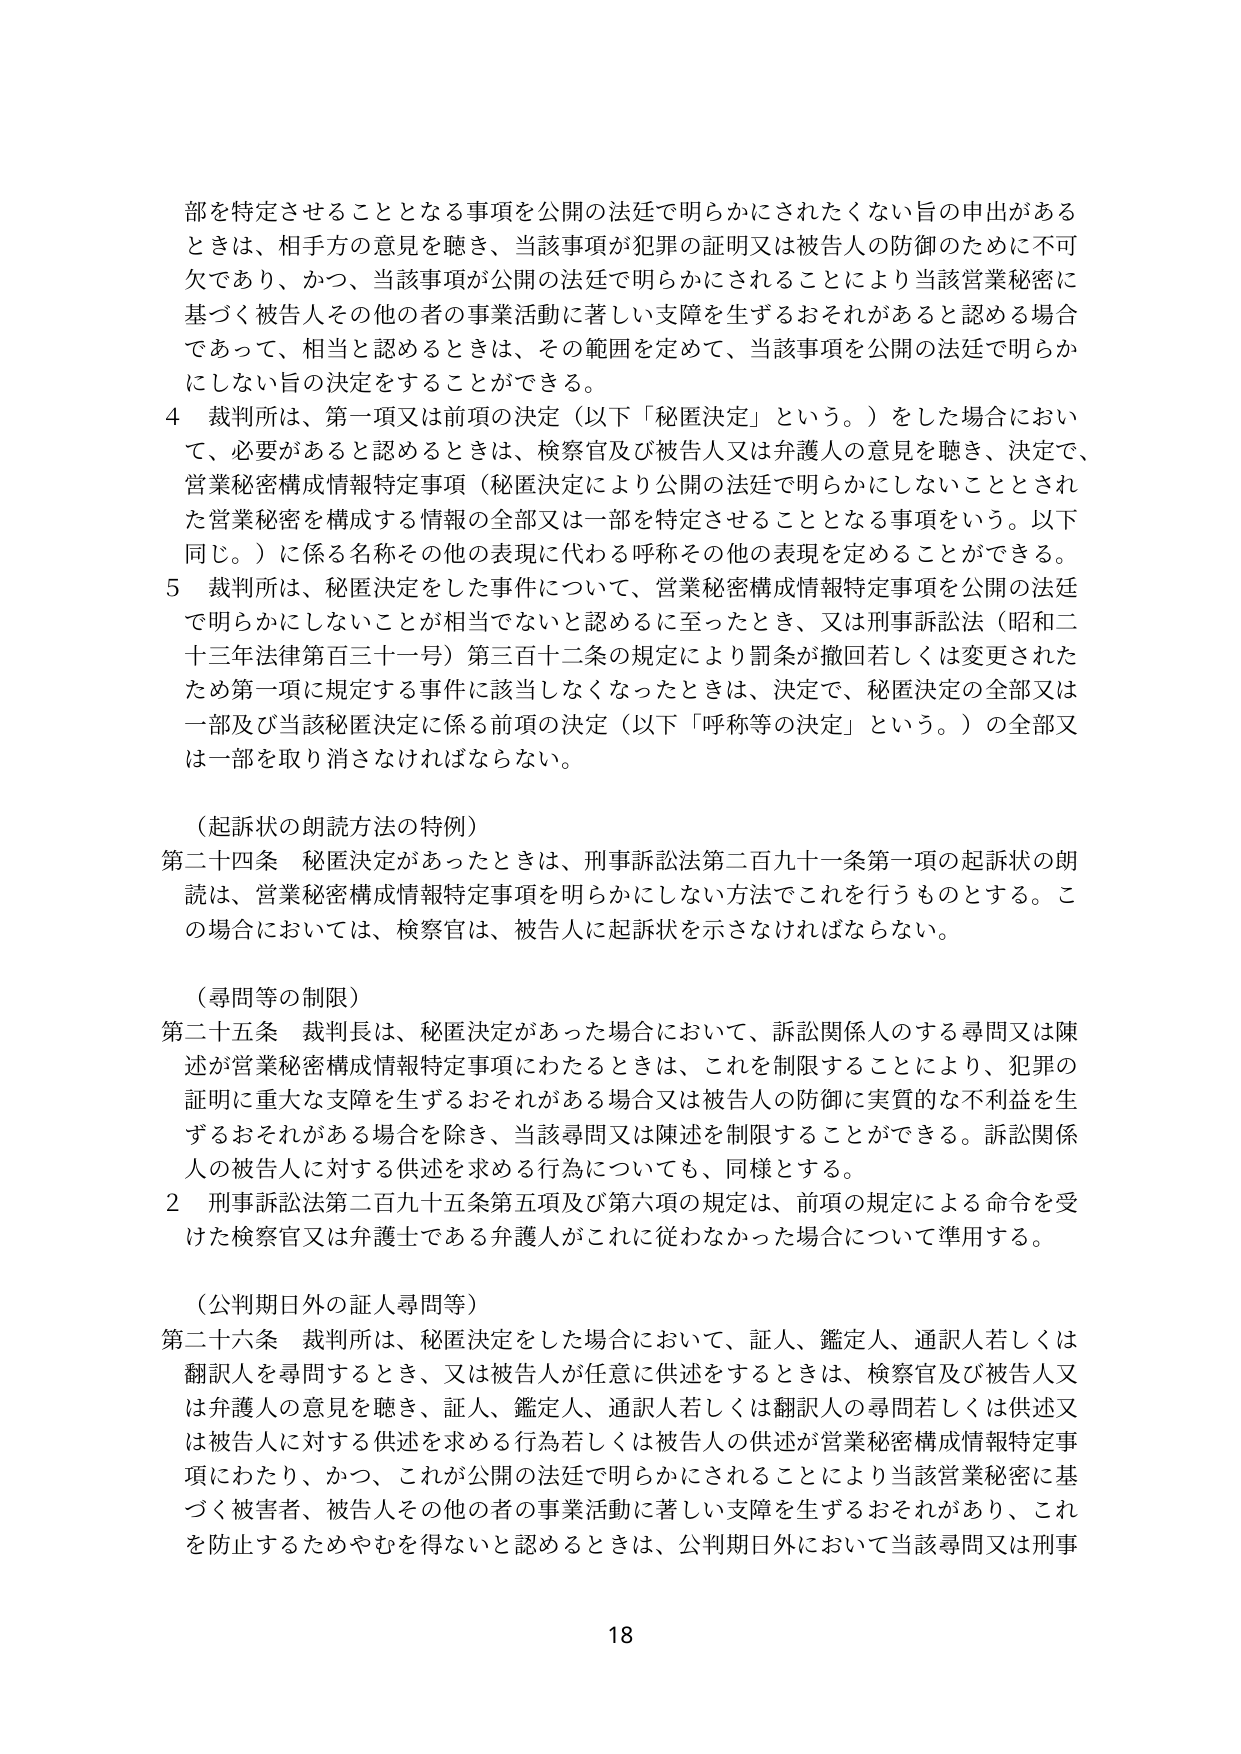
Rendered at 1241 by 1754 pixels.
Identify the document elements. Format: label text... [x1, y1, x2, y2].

text （起訴状の朗読方法の特例） [184, 809, 1079, 843]
text 第二十五条 裁判長は、秘匿決定があった場合において、訴訟関係人のする尋問又は陳述が営業秘密構成情報特定事項にわたるときは、これを制限することにより、犯罪の証明に重大な支障を生ずるおそれがある場合又は被告人の防御に実質的な不利益を生ずるおそれがある場合を除き、当該尋問又は陳述を制限することができる。訴訟関係人の被告人に対する供述を求める行為についても、同様とする。 [161, 1014, 1079, 1184]
text （公判期日外の証人尋問等） [184, 1287, 1079, 1321]
text ４ 裁判所は、第一項又は前項の決定（以下「秘匿決定」という。）をした場合において、必要があると認めるときは、検察官及び被告人又は弁護人の意見を聴き、決定で、営業秘密構成情報特定事項（秘匿決定により公開の法廷で明らかにしないこととされた営業秘密を構成する情報の全部又は一部を特定させることとなる事項をいう。以下同じ。）に係る名称その他の表現に代わる呼称その他の表現を定めることができる。 [161, 399, 1079, 569]
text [161, 1321, 1079, 1560]
text 第二十四条 秘匿決定があったときは、刑事訴訟法第二百九十一条第一項の起訴状の朗読は、営業秘密構成情報特定事項を明らかにしない方法でこれを行うものとする。この場合においては、検察官は、被告人に起訴状を示さなければならない。 [161, 843, 1079, 945]
text ２ 刑事訴訟法第二百九十五条第五項及び第六項の規定は、前項の規定による命令を受けた検察官又は弁護士である弁護人がこれに従わなかった場合について準用する。 [161, 1184, 1079, 1253]
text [161, 194, 1079, 399]
text （尋問等の制限） [184, 979, 1079, 1014]
text ５ 裁判所は、秘匿決定をした事件について、営業秘密構成情報特定事項を公開の法廷で明らかにしないことが相当でないと認めるに至ったとき、又は刑事訴訟法（昭和二十三年法律第百三十一号）第三百十二条の規定により罰条が撤回若しくは変更されたため第一項に規定する事件に該当しなくなったときは、決定で、秘匿決定の全部又は一部及び当該秘匿決定に係る前項の決定（以下「呼称等の決定」という。）の全部又は一部を取り消さなければならない。 [161, 569, 1079, 774]
